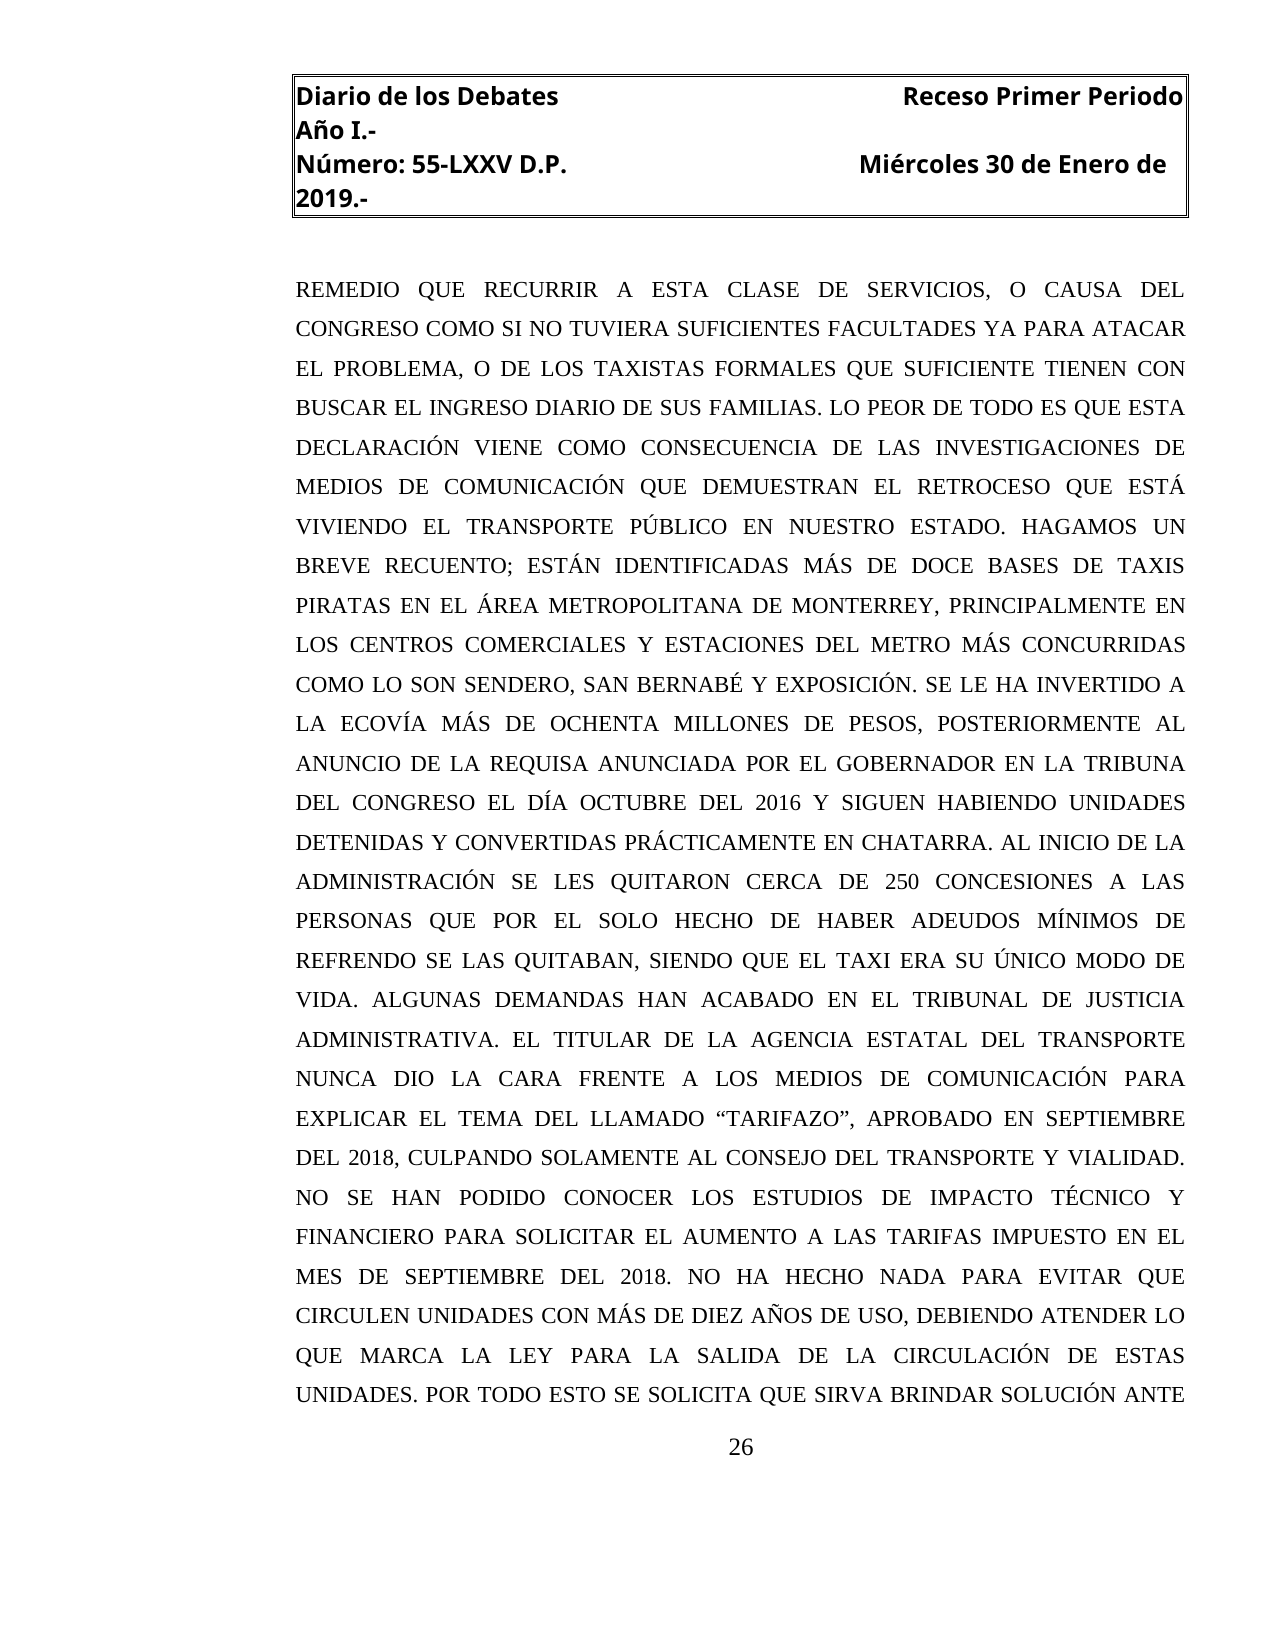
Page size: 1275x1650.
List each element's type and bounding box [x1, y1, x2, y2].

text [295, 276, 1186, 1408]
